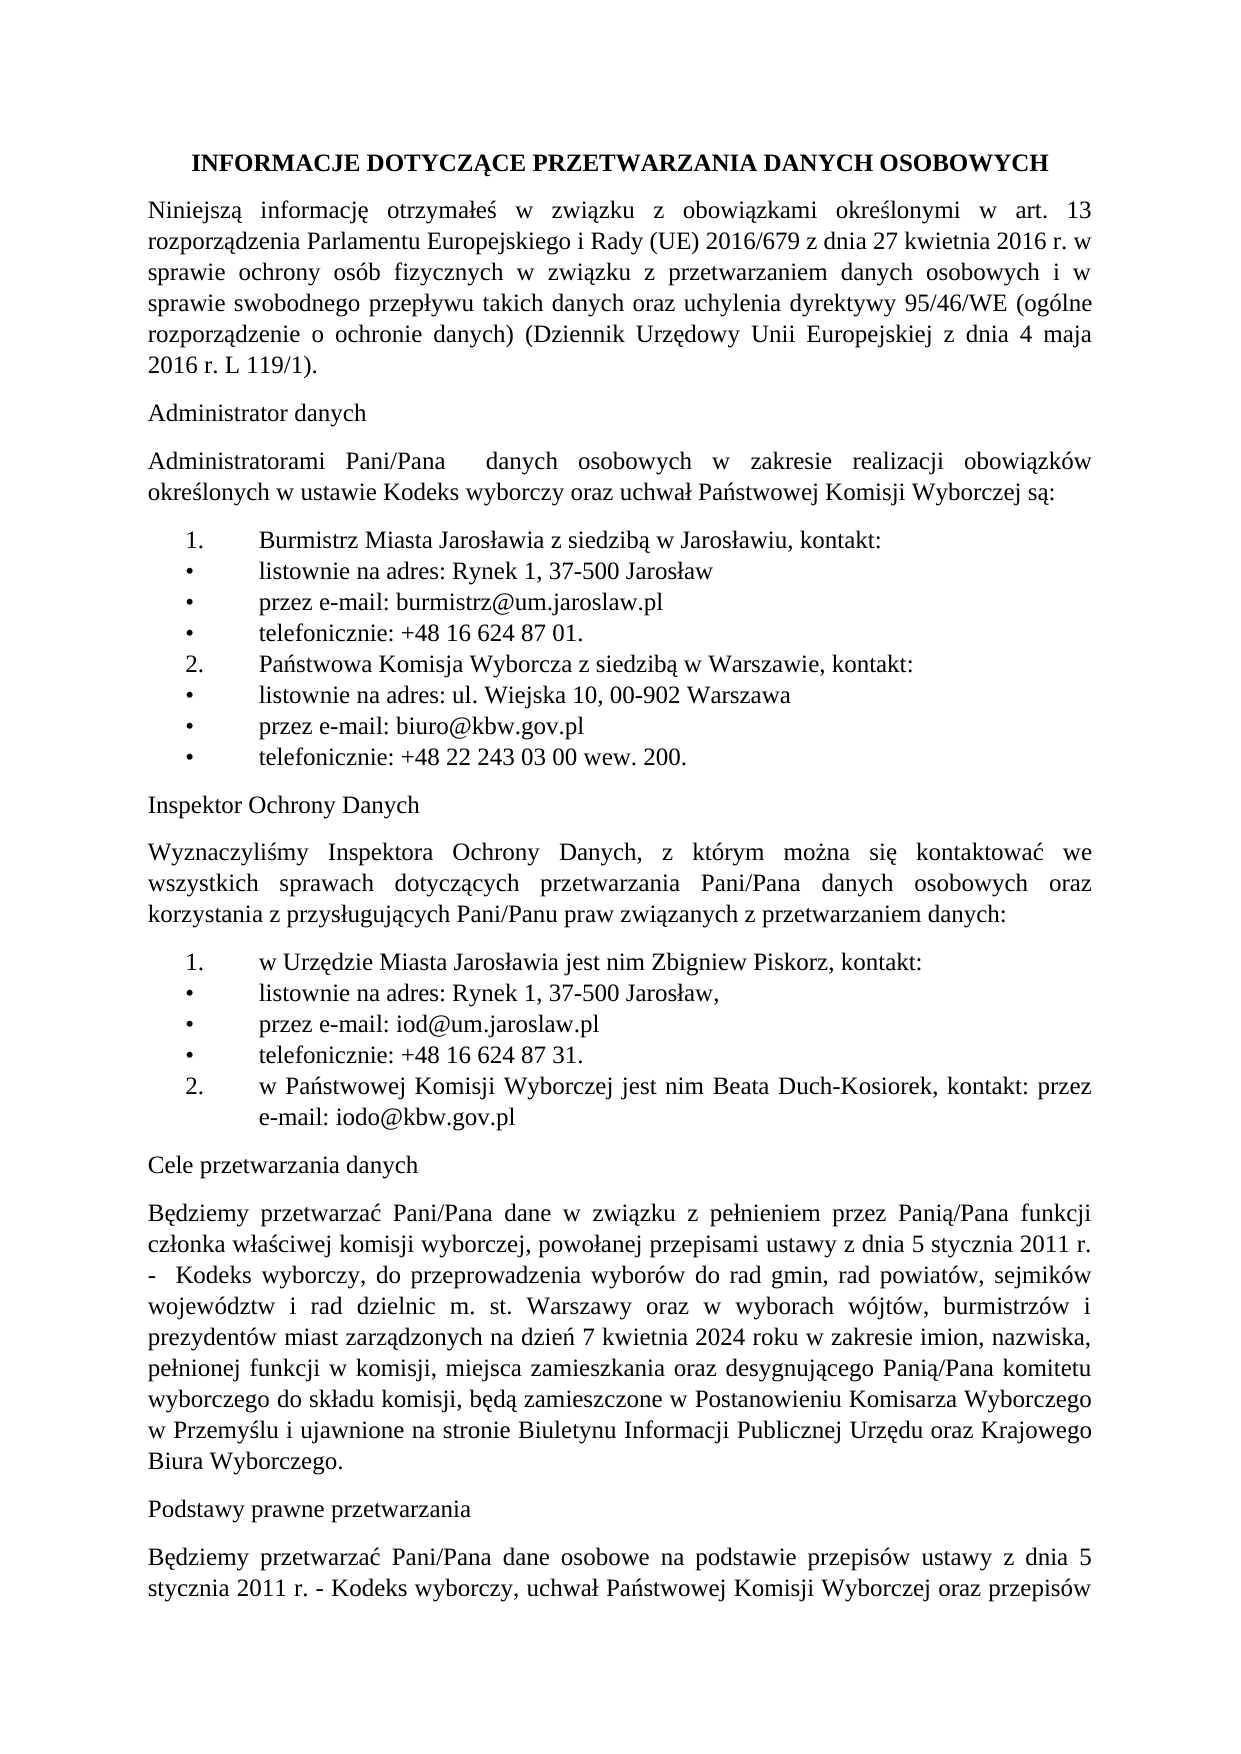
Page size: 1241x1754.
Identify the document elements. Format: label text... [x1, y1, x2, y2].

list przez e-mail: burmistrz@um.jaroslaw.pl [185, 587, 1093, 616]
list listownie na adres: Rynek 1, 37-500 Jarosław [185, 556, 1093, 584]
list przez e-mail: biuro@kbw.gov.pl [185, 711, 1093, 740]
list telefonicznie: +48 22 243 03 00 wew. 200. [185, 742, 1093, 771]
list listownie na adres: ul. Wiejska 10, 00-902 Warszawa [185, 680, 1093, 709]
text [148, 1542, 1093, 1601]
list telefonicznie: +48 16 624 87 31. [185, 1040, 1093, 1069]
list przez e-mail: iod@um.jaroslaw.pl [185, 1009, 1093, 1038]
text Administrator danych [148, 398, 1093, 427]
text Cele przetwarzania danych [148, 1150, 1093, 1179]
text Będziemy przetwarzać Pani/Pana dane w związku z pełnieniem przez Panią/Pana funkcji członka właściwej komisji wyborczej, powołanej przepisami ustawy z dnia 5 stycznia 2011 r. - Kodeks wyborczy, do przeprowadzenia wyborów do rad gmin, rad powiatów, sejmików województw i rad dzielnic m. st. Warszawy oraz w wyborach wójtów, burmistrzów i prezydentów miast zarządzonych na dzień 7 kwietnia 2024 roku w zakresie imion, nazwiska, pełnionej funkcji w komisji, miejsca zamieszkania oraz desygnującego Panią/Pana komitetu wyborczego do składu komisji, będą zamieszczone w Postanowieniu Komisarza Wyborczego w Przemyślu i ujawnione na stronie Biuletynu Informacji Publicznej Urzędu oraz Krajowego Biura Wyborczego. [148, 1198, 1093, 1475]
list Burmistrz Miasta Jarosławia z siedzibą w Jarosławiu, kontakt: [185, 525, 1093, 553]
list w Urzędzie Miasta Jarosławia jest nim Zbigniew Piskorz, kontakt: [185, 947, 1093, 976]
text Podstawy prawne przetwarzania [148, 1494, 1093, 1523]
text INFORMACJE DOTYCZĄCE PRZETWARZANIA DANYCH OSOBOWYCH [148, 148, 1093, 176]
list listownie na adres: Rynek 1, 37-500 Jarosław, [185, 978, 1093, 1007]
text Inspektor Ochrony Danych [148, 790, 1093, 818]
text Administratorami Pani/Pana danych osobowych w zakresie realizacji obowiązków określonych w ustawie Kodeks wyborczy oraz uchwał Państwowej Komisji Wyborczej są: [148, 446, 1093, 506]
list w Państwowej Komisji Wyborczej jest nim Beata Duch-Kosiorek, kontakt: przez e-mail: iodo@kbw.gov.pl [185, 1071, 1093, 1131]
text Niniejszą informację otrzymałeś w związku z obowiązkami określonymi w art. 13 rozporządzenia Parlamentu Europejskiego i Rady (UE) 2016/679 z dnia 27 kwietnia 2016 r. w sprawie ochrony osób fizycznych w związku z przetwarzaniem danych osobowych i w sprawie swobodnego przepływu takich danych oraz uchylenia dyrektywy 95/46/WE (ogólne rozporządzenie o ochronie danych) (Dziennik Urzędowy Unii Europejskiej z dnia 4 maja 2016 r. L 119/1). [148, 195, 1093, 379]
text Wyznaczyliśmy Inspektora Ochrony Danych, z którym można się kontaktować we wszystkich sprawach dotyczących przetwarzania Pani/Pana danych osobowych oraz korzystania z przysługujących Pani/Panu praw związanych z przetwarzaniem danych: [148, 837, 1093, 928]
list Państwowa Komisja Wyborcza z siedzibą w Warszawie, kontakt: [185, 649, 1093, 678]
list telefonicznie: +48 16 624 87 01. [185, 618, 1093, 647]
